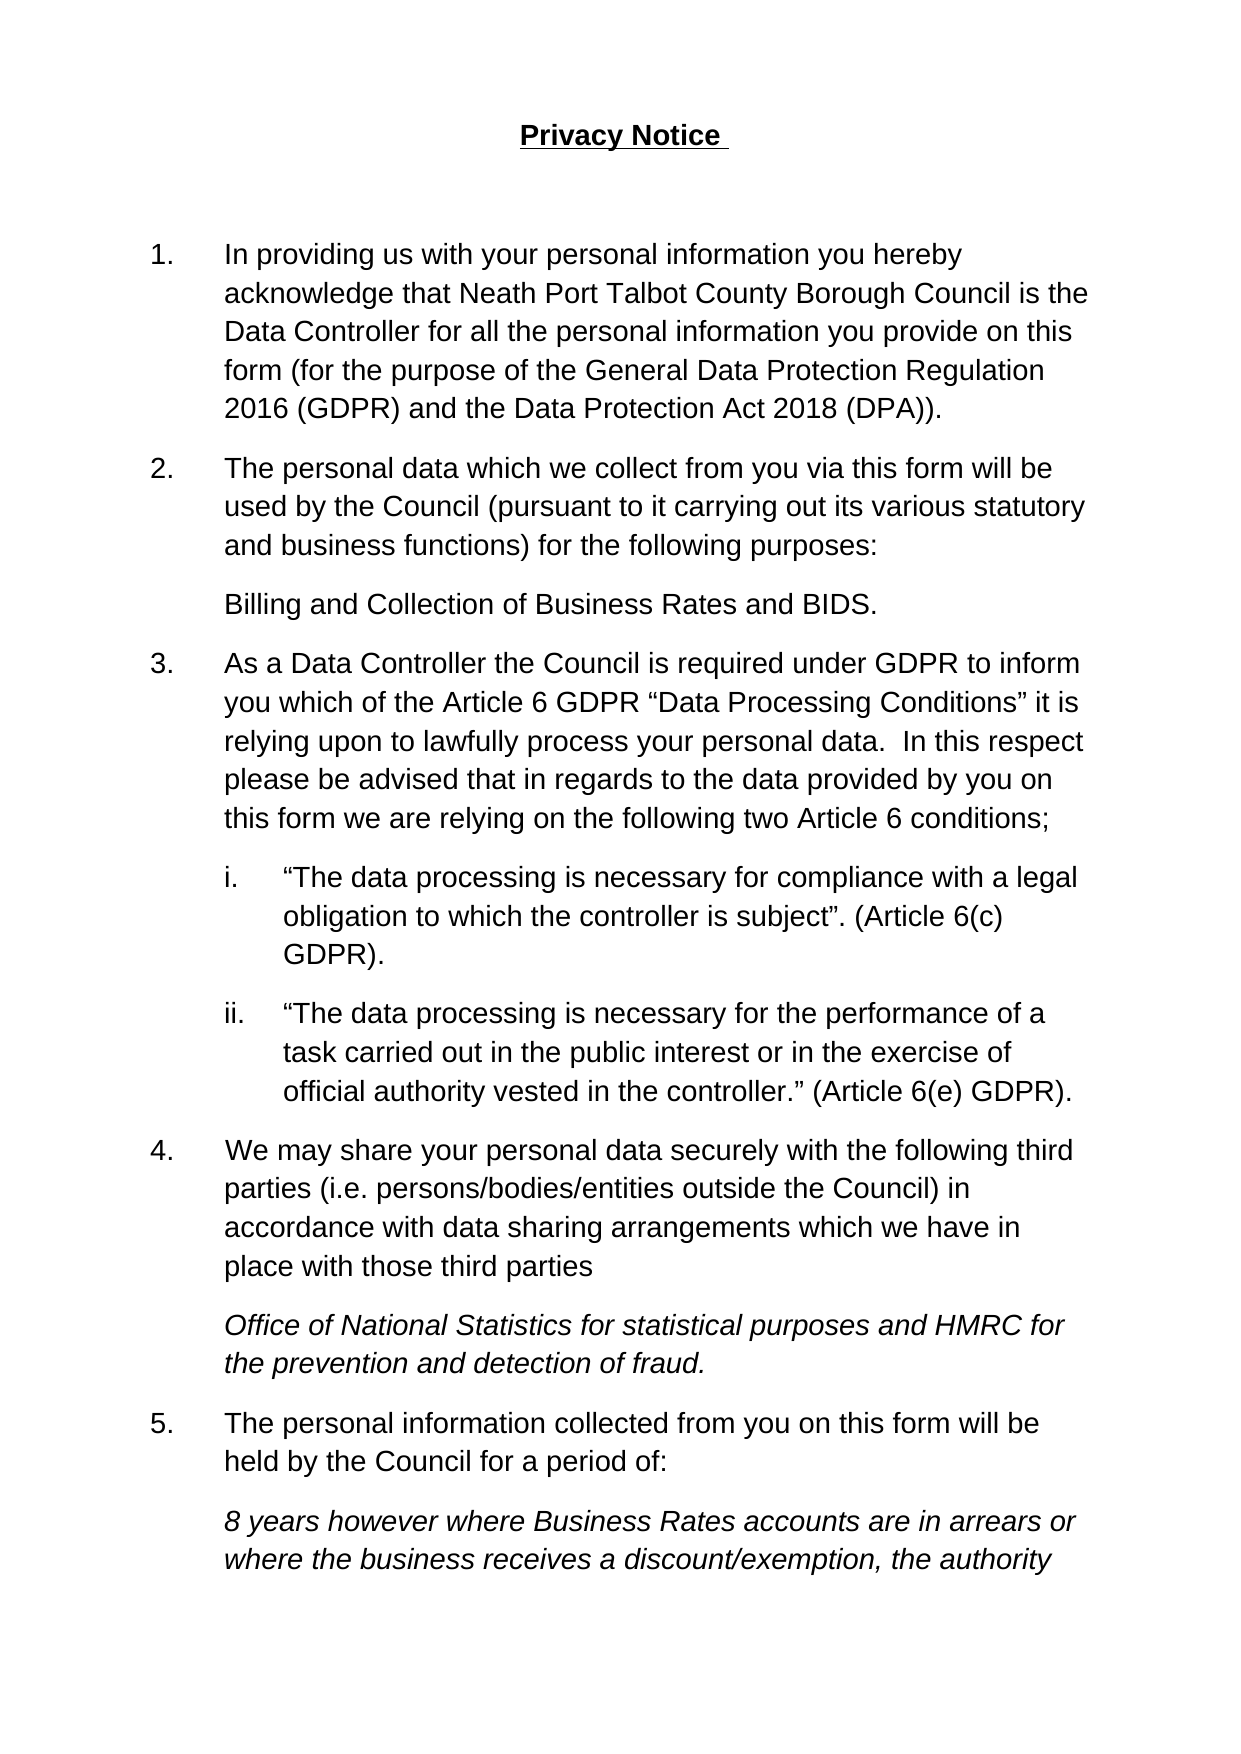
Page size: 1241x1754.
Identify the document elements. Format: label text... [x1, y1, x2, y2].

text Billing and Collection of Business Rates and BIDS. [150, 587, 1090, 621]
text Office of National Statistics for statistical purposes and HMRC for the prevention and detection of fraud. [150, 1308, 1090, 1380]
text 1. In providing us with your personal information you hereby acknowledge that Neath Port Talbot County Borough Council is the Data Controller for all the personal information you provide on this form (for the purpose of the General Data Protection Regulation 2016 (GDPR) and the Data Protection Act 2018 (DPA)). [150, 237, 1090, 425]
text 4. We may share your personal data securely with the following third parties (i.e. persons/bodies/entities outside the Council) in accordance with data sharing arrangements which we have in place with those third parties [150, 1133, 1090, 1282]
text i. “The data processing is necessary for compliance with a legal obligation to which the controller is subject”. (Article 6(c) GDPR). [224, 860, 1090, 971]
text 2. The personal data which we collect from you via this form will be used by the Council (pursuant to it carrying out its various statutory and business functions) for the following purposes: [150, 451, 1090, 561]
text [150, 1504, 1090, 1576]
text 5. The personal information collected from you on this form will be held by the Council for a period of: [150, 1406, 1090, 1478]
text Privacy Notice [150, 118, 1090, 152]
text 3. As a Data Controller the Council is required under GDPR to inform you which of the Article 6 GDPR “Data Processing Conditions” it is relying upon to lawfully process your personal data. In this respect please be advised that in regards to the data provided by you on this form we are relying on the following two Article 6 conditions; [150, 647, 1090, 834]
text ii. “The data processing is necessary for the performance of a task carried out in the public interest or in the exercise of official authority vested in the controller.” (Article 6(e) GDPR). [224, 997, 1090, 1107]
